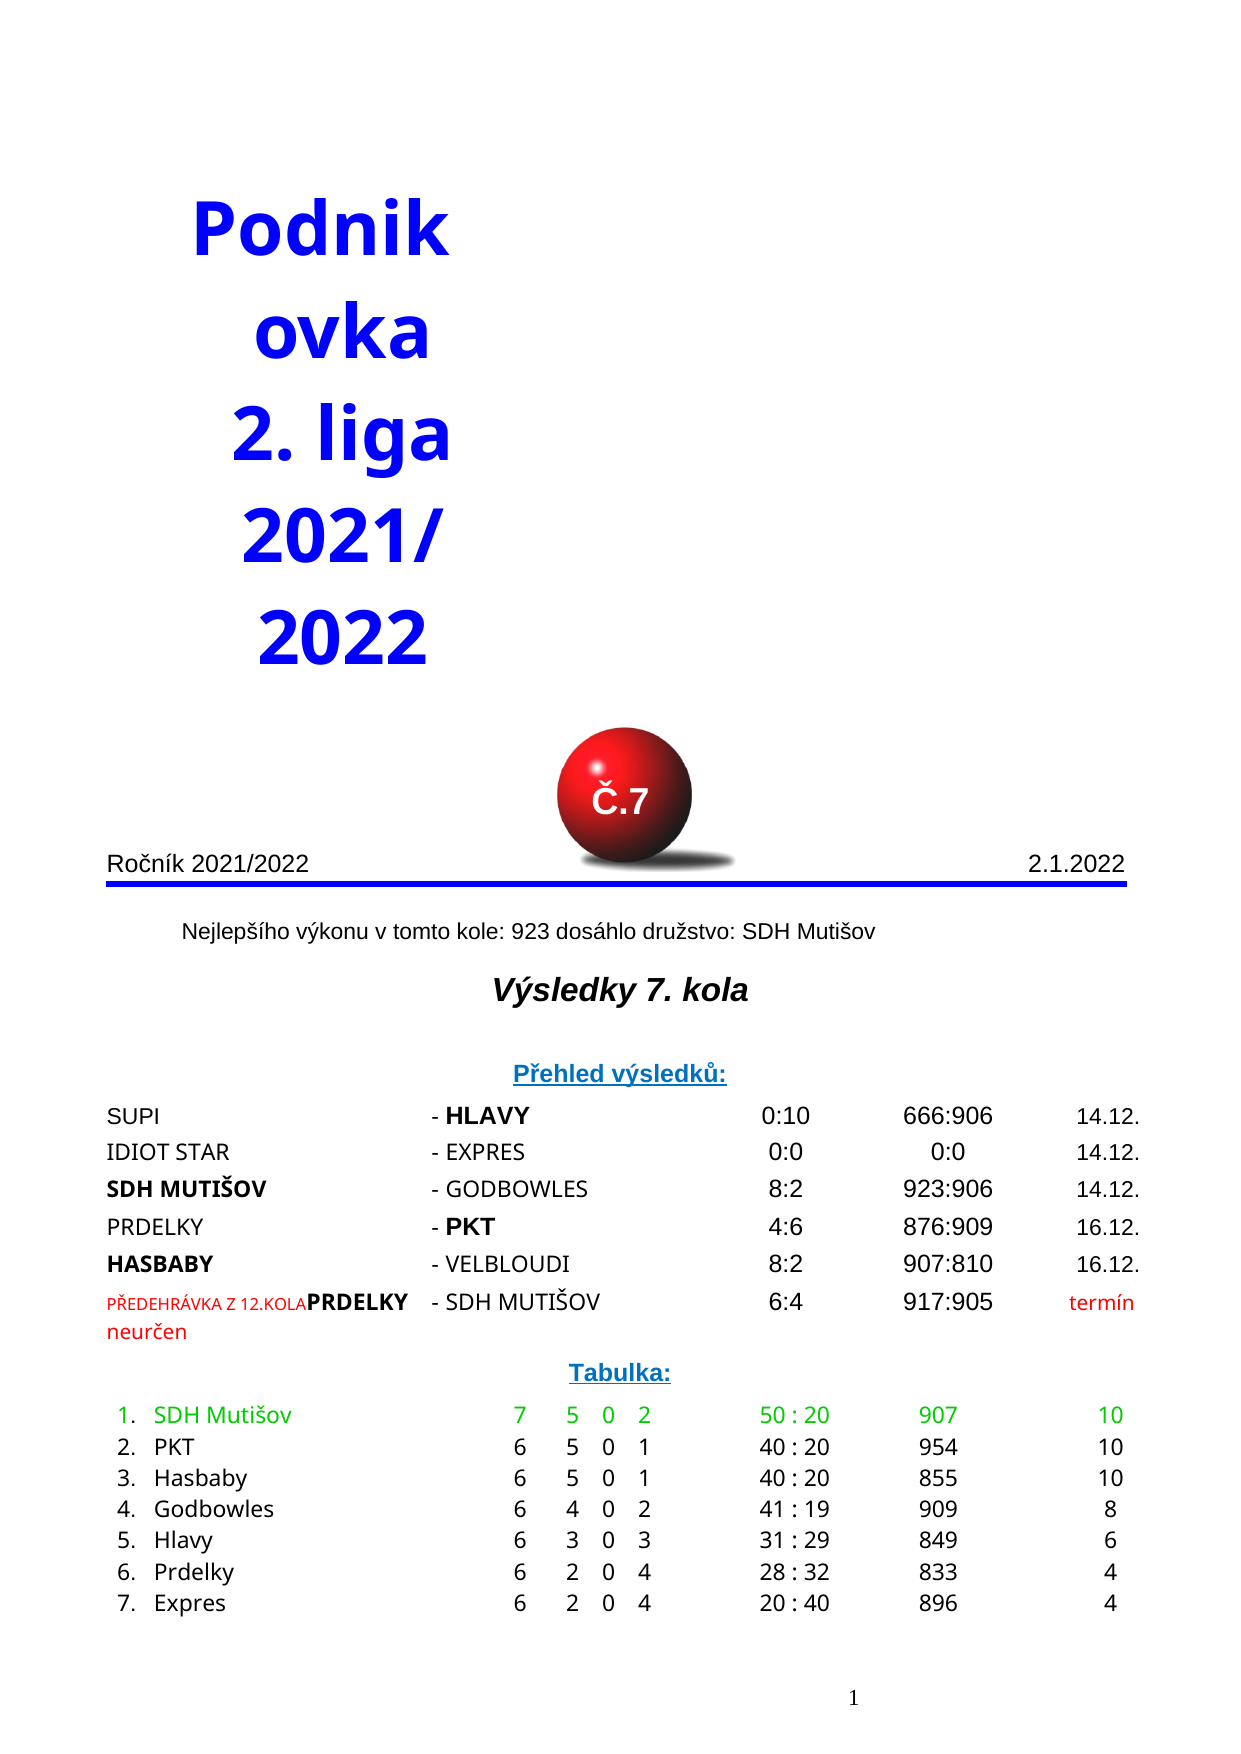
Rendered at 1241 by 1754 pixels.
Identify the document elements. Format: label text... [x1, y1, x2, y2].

text 3. Hasbaby 6 5 0 1 40 : 20 855 10 [106, 1462, 1134, 1493]
text Prdelky - PKT 4:6 876:909 16.12. [106, 1211, 1134, 1242]
text Prdelky - SDH Mutišov 6:4 917:905 termín neurčen [106, 1286, 1134, 1345]
text 6. Prdelky 6 2 0 4 28 : 32 833 4 [106, 1555, 1134, 1587]
text SDH Mutišov - Godbowles 8:2 923:906 14.12. [106, 1173, 1134, 1204]
text Idiot star - Expres 0:0 0:0 14.12. [106, 1136, 1134, 1167]
text 4. Godbowles 6 4 0 2 41 : 19 909 8 [106, 1493, 1134, 1524]
text 1. SDH Mutišov 7 5 0 2 50 : 20 907 10 [106, 1399, 1134, 1430]
text Přehled výsledků: [94, 1059, 1145, 1088]
text Ročník 2021/2022 2.1.2022 [106, 849, 1134, 878]
text Hasbaby - Velbloudi 8:2 907:810 16.12. [106, 1248, 1134, 1279]
text SUPi - Hlavy 0:10 666:906 14.12. [106, 1101, 1134, 1129]
text 2. PKT 6 5 0 1 40 : 20 954 10 [106, 1430, 1134, 1462]
text Č.7 [106, 779, 1134, 822]
text 7. Expres 6 2 0 4 20 : 40 896 4 [106, 1587, 1134, 1618]
text Výsledky 7. kola [106, 970, 1134, 1008]
text 5. Hlavy 6 3 0 3 31 : 29 849 6 [106, 1524, 1134, 1555]
text Tabulka: [94, 1358, 1145, 1387]
text Nejlepšího výkonu v tomto kole: 923 dosáhlo družstvo: SDH Mutišov [106, 918, 1134, 945]
